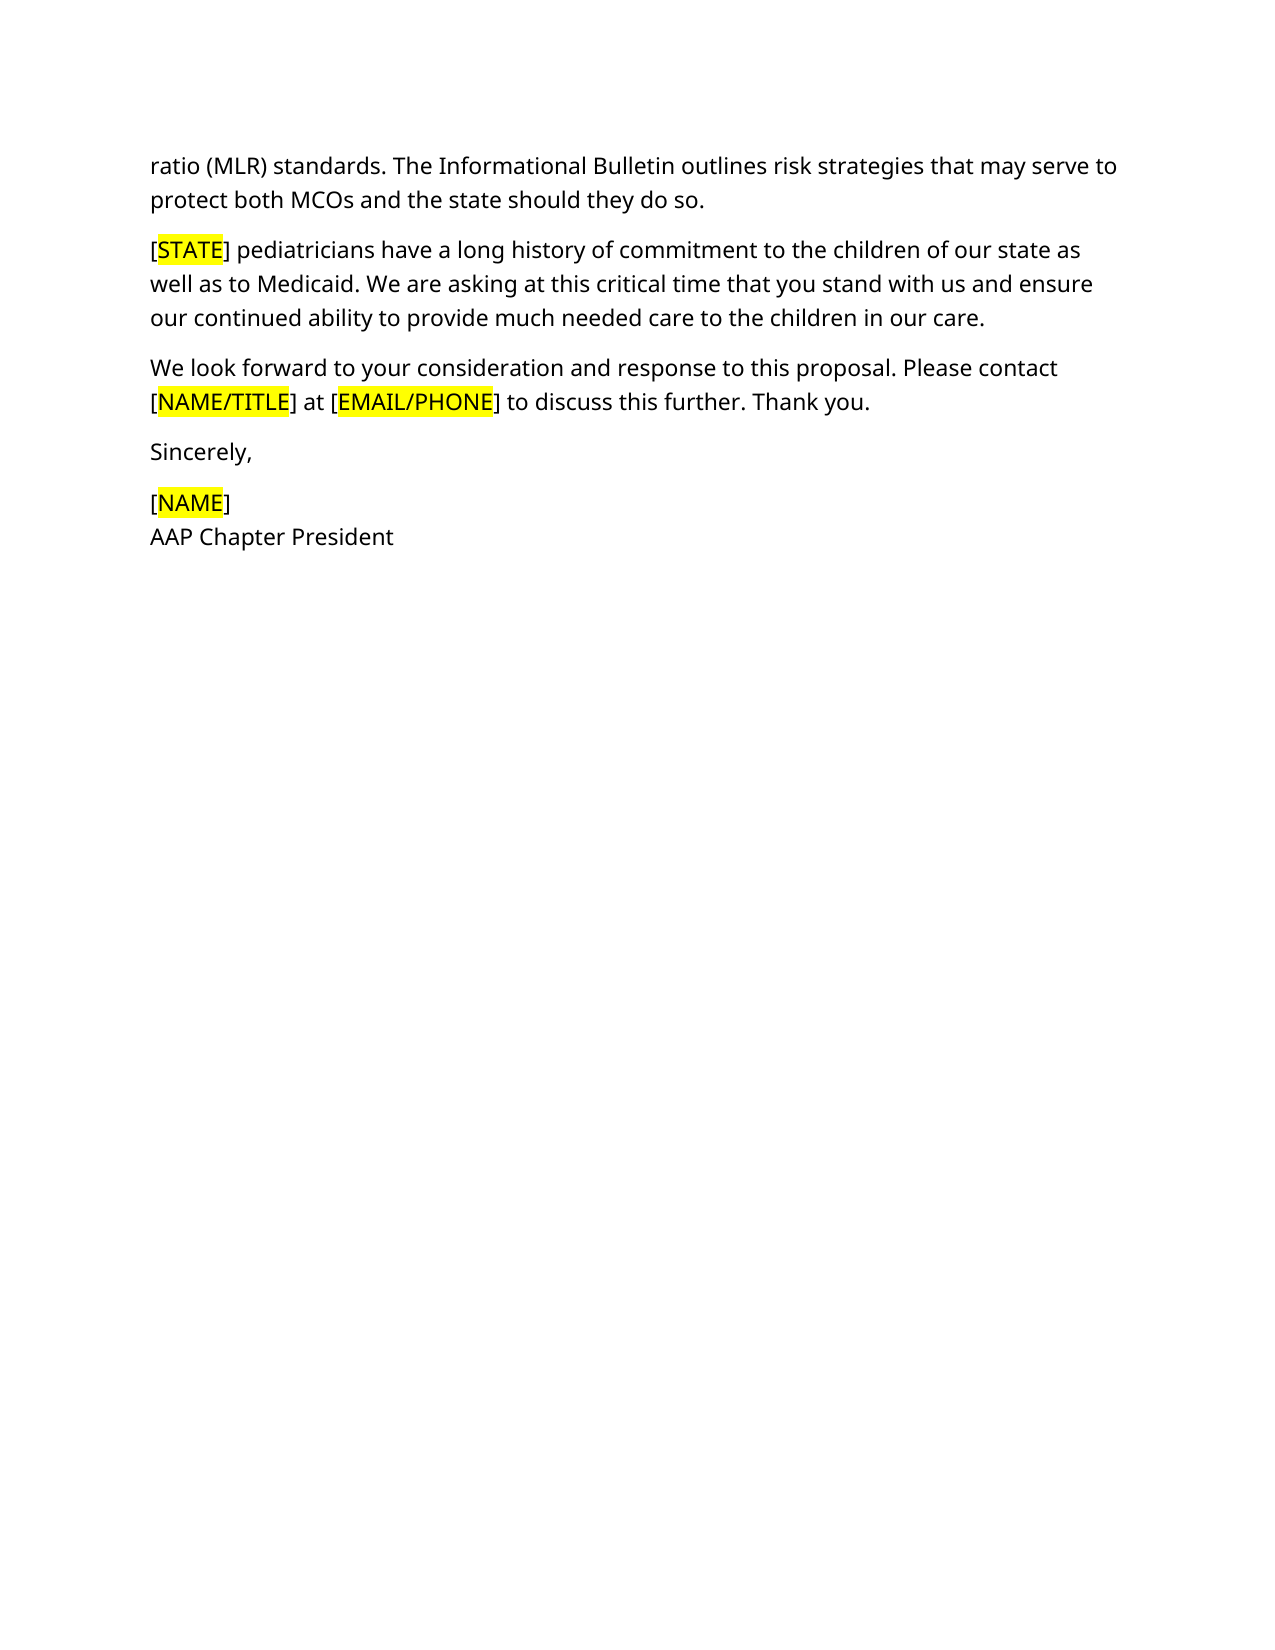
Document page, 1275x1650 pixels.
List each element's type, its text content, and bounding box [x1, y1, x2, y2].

text [STATE] pediatricians have a long history of commitment to the children of our state as well as to Medicaid. We are asking at this critical time that you stand with us and ensure our continued ability to provide much needed care to the children in our care. [150, 234, 1125, 333]
text We look forward to your consideration and response to this proposal. Please contact [NAME/TITLE] at [EMAIL/PHONE] to discuss this further. Thank you. [150, 352, 1125, 417]
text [150, 150, 1125, 215]
text Sincerely, [150, 436, 1125, 467]
text [NAME] AAP Chapter President [150, 487, 1125, 552]
